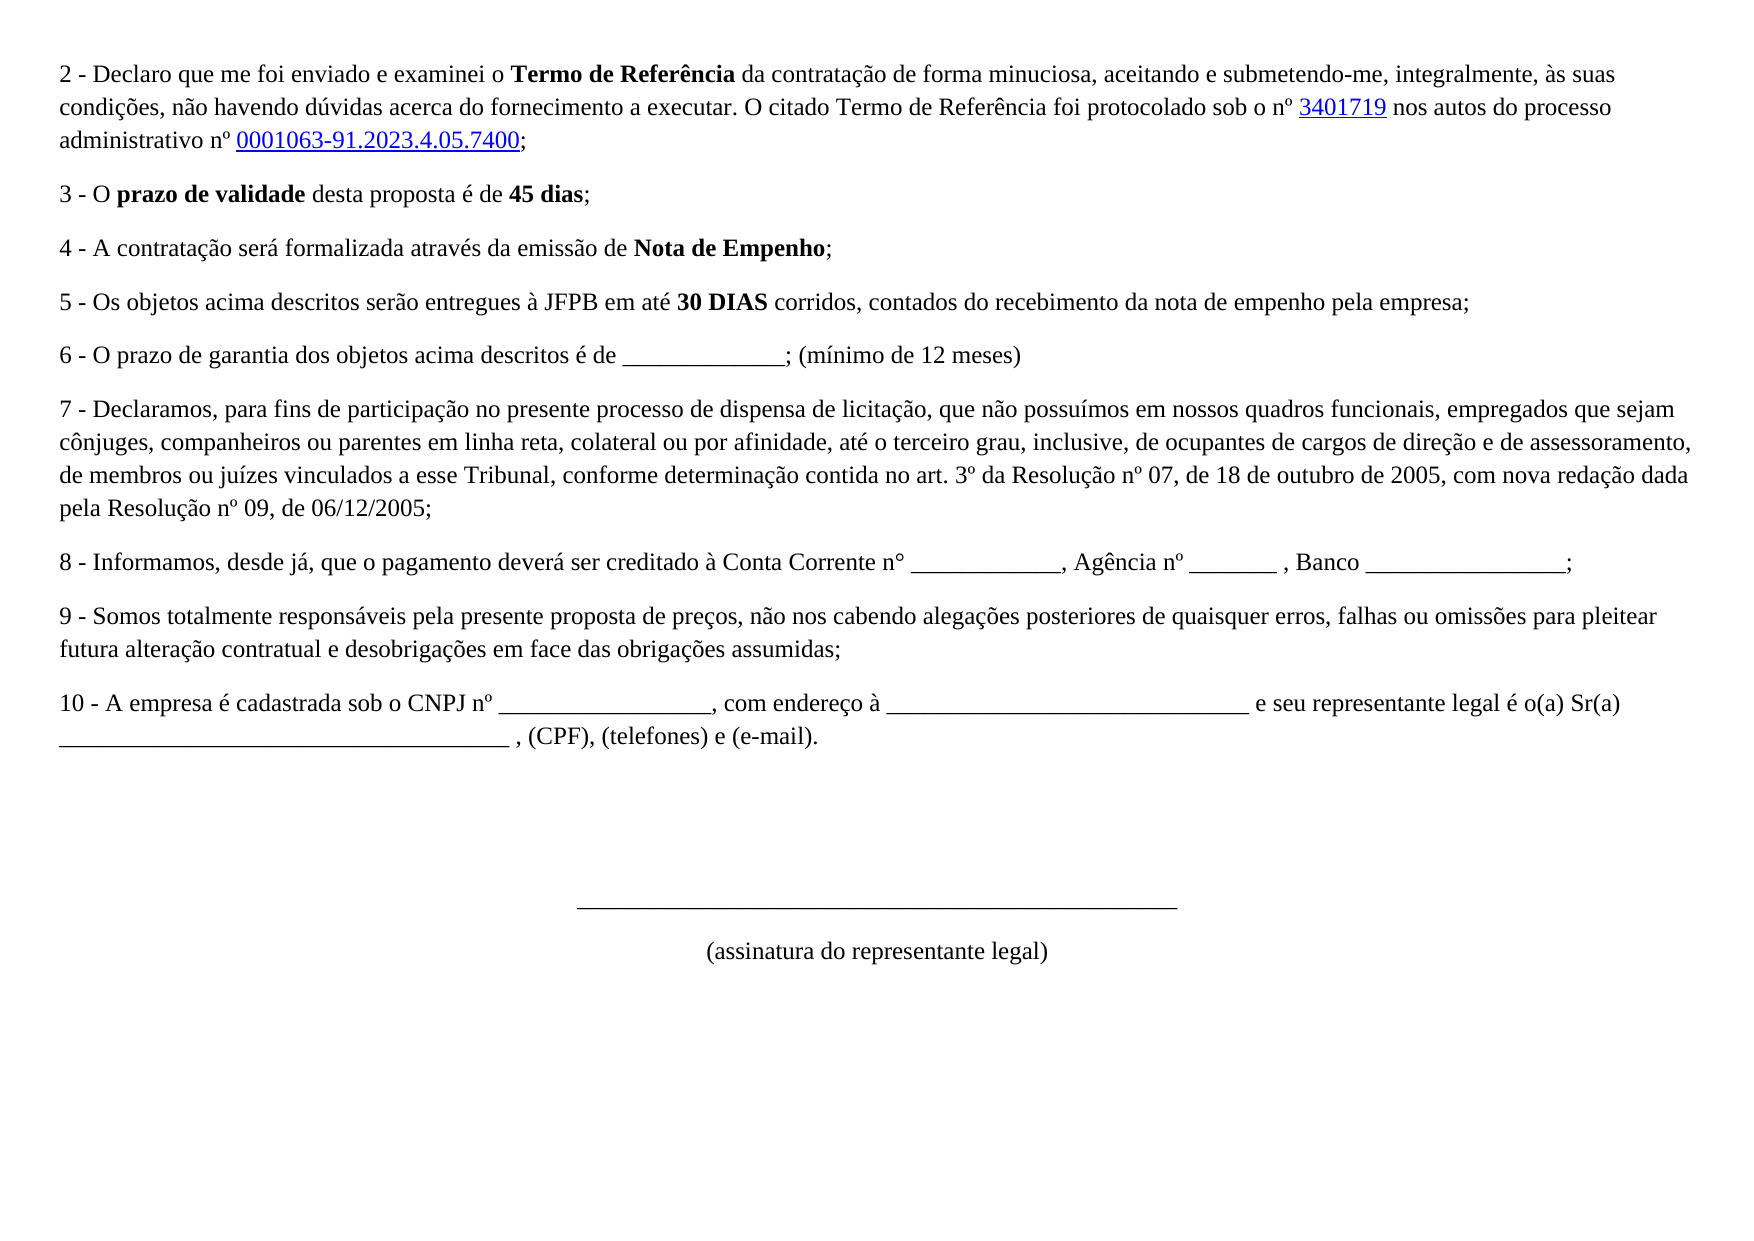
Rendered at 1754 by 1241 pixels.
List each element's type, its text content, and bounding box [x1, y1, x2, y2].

text (assinatura do representante legal) [59, 936, 1695, 965]
text 5 - Os objetos acima descritos serão entregues à JFPB em até 30 DIAS corridos, contados do recebimento da nota de empenho pela empresa; [59, 287, 1695, 315]
text 2 - Declaro que me foi enviado e examinei o Termo de Referência da contratação de forma minuciosa, aceitando e submetendo-me, integralmente, às suas condições, não havendo dúvidas acerca do fornecimento a executar. O citado Termo de Referência foi protocolado sob o nº 3401719 nos autos do processo administrativo nº 0001063-91.2023.4.05.7400; [59, 59, 1695, 154]
text 8 - Informamos, desde já, que o pagamento deverá ser creditado à Conta Corrente n° ____________, Agência nº _______ , Banco ________________; [59, 547, 1695, 576]
text 10 - A empresa é cadastrada sob o CNPJ nº _________________, com endereço à _____________________________ e seu representante legal é o(a) Sr(a) ____________________________________ , (CPF), (telefones) e (e-mail). [59, 688, 1695, 750]
text 7 - Declaramos, para fins de participação no presente processo de dispensa de licitação, que não possuímos em nossos quadros funcionais, empregados que sejam cônjuges, companheiros ou parentes em linha reta, colateral ou por afinidade, até o terceiro grau, inclusive, de ocupantes de cargos de direção e de assessoramento, de membros ou juízes vinculados a esse Tribunal, conforme determinação contida no art. 3º da Resolução nº 07, de 18 de outubro de 2005, com nova redação dada pela Resolução nº 09, de 06/12/2005; [59, 394, 1695, 522]
text 3 - O prazo de validade desta proposta é de 45 dias; [59, 179, 1695, 208]
text 9 - Somos totalmente responsáveis pela presente proposta de preços, não nos cabendo alegações posteriores de quaisquer erros, falhas ou omissões para pleitear futura alteração contratual e desobrigações em face das obrigações assumidas; [59, 601, 1695, 663]
text 6 - O prazo de garantia dos objetos acima descritos é de _____________; (mínimo de 12 meses) [59, 341, 1695, 369]
text 4 - A contratação será formalizada através da emissão de Nota de Empenho; [59, 233, 1695, 262]
text ________________________________________________ [59, 883, 1695, 911]
